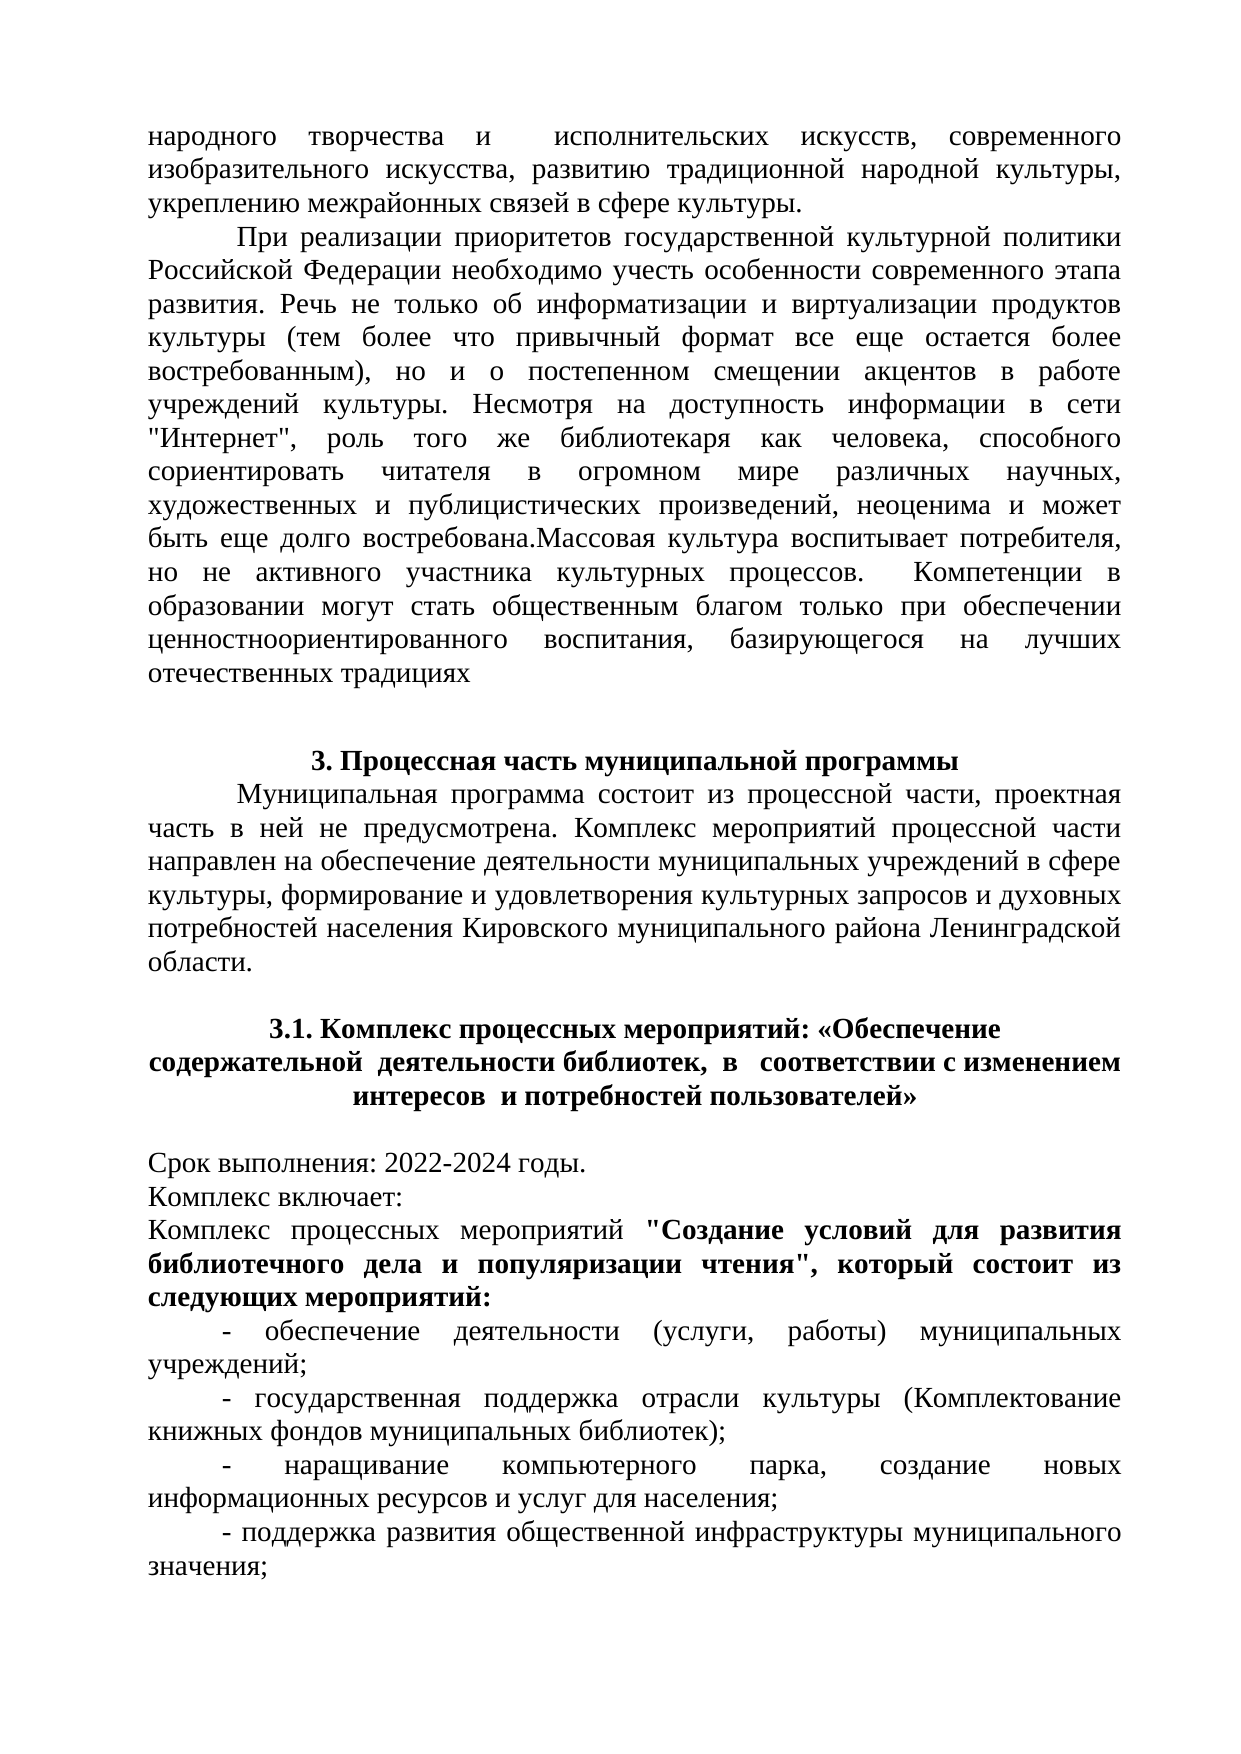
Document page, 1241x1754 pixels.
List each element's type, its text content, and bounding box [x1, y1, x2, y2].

text - государственная поддержка отрасли культуры (Комплектование книжных фондов муниципальных библиотек); [148, 1380, 1122, 1447]
text Срок выполнения: 2022-2024 годы. [148, 1145, 1122, 1179]
text Муниципальная программа состоит из процессной части, проектная часть в ней не предусмотрена. Комплекс мероприятий процессной части направлен на обеспечение деятельности муниципальных учреждений в сфере культуры, формирование и удовлетворения культурных запросов и духовных потребностей населения Кировского муниципального района Ленинградской области. [148, 776, 1122, 977]
text - поддержка развития общественной инфраструктуры муниципального значения; [148, 1514, 1122, 1581]
text При реализации приоритетов государственной культурной политики Российской Федерации необходимо учесть особенности современного этапа развития. Речь не только об информатизации и виртуализации продуктов культуры (тем более что привычный формат все еще остается более востребованным), но и о постепенном смещении акцентов в работе учреждений культуры. Несмотря на доступность информации в сети "Интернет", роль того же библиотекаря как человека, способного сориентировать читателя в огромном мире различных научных, художественных и публицистических произведений, неоценима и может быть еще долго востребована.Массовая культура воспитывает потребителя, но не активного участника культурных процессов. Компетенции в образовании могут стать общественным благом только при обеспечении ценностноориентированного воспитания, базирующегося на лучших отечественных традициях [148, 219, 1122, 688]
text Комплекс включает: [148, 1179, 1122, 1212]
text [148, 118, 1122, 219]
text - обеспечение деятельности (услуги, работы) муниципальных учреждений; [148, 1313, 1122, 1380]
text Комплекс процессных мероприятий "Создание условий для развития библиотечного дела и популяризации чтения", который состоит из следующих мероприятий: [148, 1212, 1122, 1313]
text - наращивание компьютерного парка, создание новых информационных ресурсов и услуг для населения; [148, 1447, 1122, 1514]
text 3.1. Комплекс процессных мероприятий: «Обеспечение содержательной деятельности библиотек, в соответствии с изменением интересов и потребностей пользователей» [148, 1011, 1122, 1112]
subtitle 3. Процессная часть муниципальной программы [148, 743, 1122, 776]
